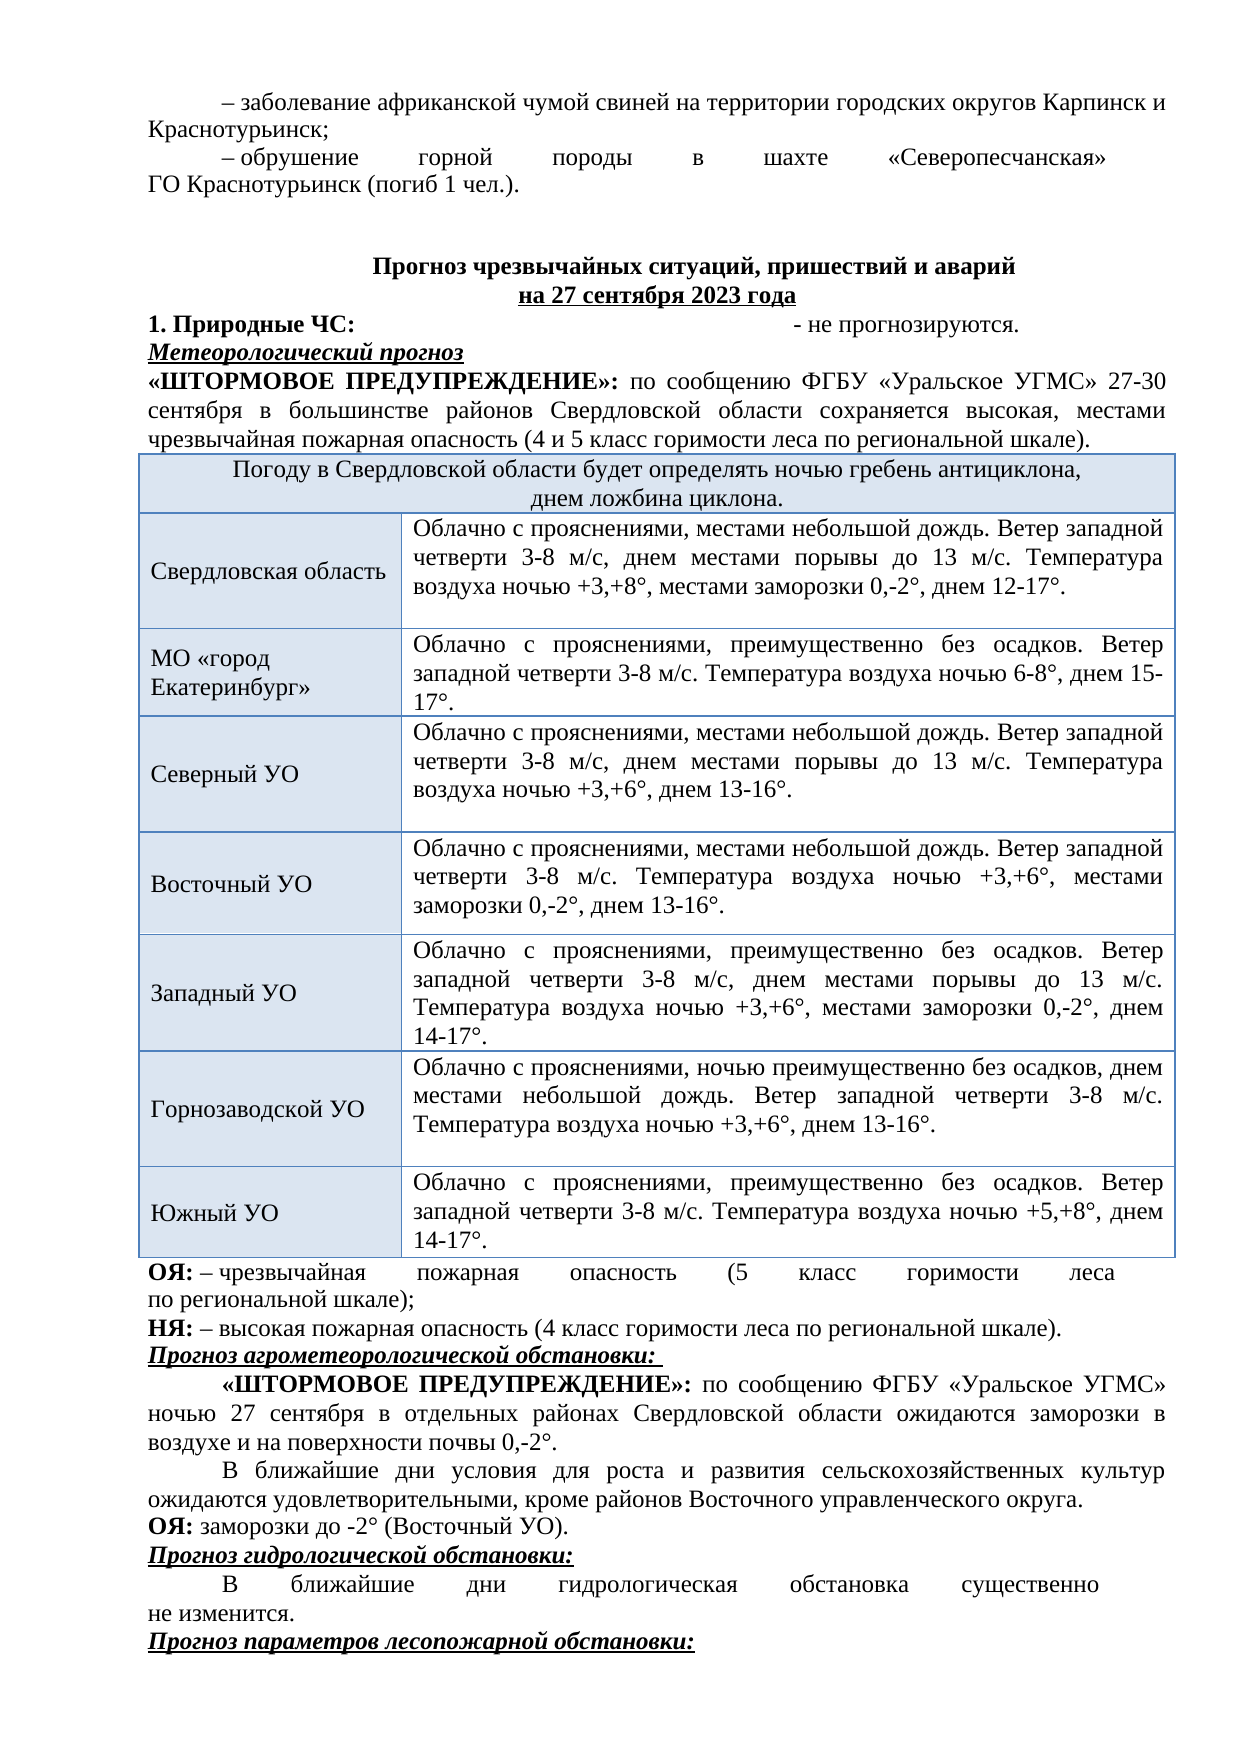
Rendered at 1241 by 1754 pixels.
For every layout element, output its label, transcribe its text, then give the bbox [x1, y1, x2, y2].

table_cell Южный УО [140, 1167, 401, 1257]
text ОЯ: – чрезвычайная пожарная опасность (5 класс горимости леса по региональной шкале); [148, 1258, 1167, 1313]
text В ближайшие дни условия для роста и развития сельскохозяйственных культур ожидаются удовлетворительными, кроме районов Восточного управленческого округа. [148, 1455, 1167, 1513]
table_cell МО «город Екатеринбург» [140, 629, 401, 715]
table_cell Облачно с прояснениями, ночью преимущественно без осадков, днем местами небольшой дождь. Ветер западной четверти 3-8 м/с. Температура воздуха ночью +3,+6°, днем 13-16°. [402, 1052, 1174, 1166]
text Прогноз чрезвычайных ситуаций, пришествий и аварий [148, 253, 1167, 280]
text – обрушение горной породы в шахте «Северопесчанская» ГО Краснотурьинск (погиб 1 чел.). [148, 143, 1167, 198]
text Прогноз агрометеорологической обстановки: [148, 1342, 1167, 1369]
text ОЯ: заморозки до -2° (Восточный УО). [148, 1513, 1167, 1540]
text Прогноз гидрологической обстановки: [148, 1540, 1167, 1569]
table_header Погоду в Свердловской области будет определять ночью гребень антициклона, днем ложбина циклона. [140, 455, 1174, 512]
table_cell Облачно с прояснениями, преимущественно без осадков. Ветер западной четверти 3-8 м/с. Температура воздуха ночью 6-8°, днем 15-17°. [402, 629, 1174, 715]
text Прогноз параметров лесопожарной обстановки: [148, 1626, 1152, 1655]
table_cell Облачно с прояснениями, местами небольшой дождь. Ветер западной четверти 3-8 м/с. Температура воздуха ночью +3,+6°, местами заморозки 0,-2°, днем 13-16°. [402, 833, 1174, 933]
table_cell Облачно с прояснениями, местами небольшой дождь. Ветер западной четверти 3-8 м/с, днем местами порывы до 13 м/с. Температура воздуха ночью +3,+6°, днем 13-16°. [402, 717, 1174, 831]
table_cell Западный УО [140, 935, 401, 1050]
text В ближайшие дни гидрологическая обстановка существенно не изменится. [148, 1569, 1152, 1626]
text – заболевание африканской чумой свиней на территории городских округов Карпинск и Краснотурьинск; [148, 89, 1167, 143]
text 1. Природные ЧС: - не прогнозируются. [148, 309, 1167, 337]
text на 27 сентября 2023 года [148, 280, 1167, 309]
text «ШТОРМОВОЕ ПРЕДУПРЕЖДЕНИЕ»: по сообщению ФГБУ «Уральское УГМС» 27-30 сентября в большинстве районов Свердловской области сохраняется высокая, местами чрезвычайная пожарная опасность (4 и 5 класс горимости леса по региональной шкале). [148, 366, 1167, 452]
table_cell Облачно с прояснениями, преимущественно без осадков. Ветер западной четверти 3-8 м/с, днем местами порывы до 13 м/с. Температура воздуха ночью +3,+6°, местами заморозки 0,-2°, днем 14-17°. [402, 935, 1174, 1050]
text НЯ: – высокая пожарная опасность (4 класс горимости леса по региональной шкале). [148, 1313, 1167, 1342]
table_cell Облачно с прояснениями, преимущественно без осадков. Ветер западной четверти 3-8 м/с. Температура воздуха ночью +5,+8°, днем 14-17°. [402, 1167, 1174, 1257]
text Метеорологический прогноз [148, 337, 1167, 366]
table_cell Свердловская область [140, 514, 401, 628]
text «ШТОРМОВОЕ ПРЕДУПРЕЖДЕНИЕ»: по сообщению ФГБУ «Уральское УГМС» ночью 27 сентября в отдельных районах Свердловской области ожидаются заморозки в воздухе и на поверхности почвы 0,-2°. [148, 1369, 1167, 1455]
table_cell Горнозаводской УО [140, 1052, 401, 1166]
table_cell Восточный УО [140, 833, 401, 933]
table_cell Облачно с прояснениями, местами небольшой дождь. Ветер западной четверти 3-8 м/с, днем местами порывы до 13 м/с. Температура воздуха ночью +3,+8°, местами заморозки 0,-2°, днем 12-17°. [402, 514, 1174, 628]
table_cell Северный УО [140, 717, 401, 831]
